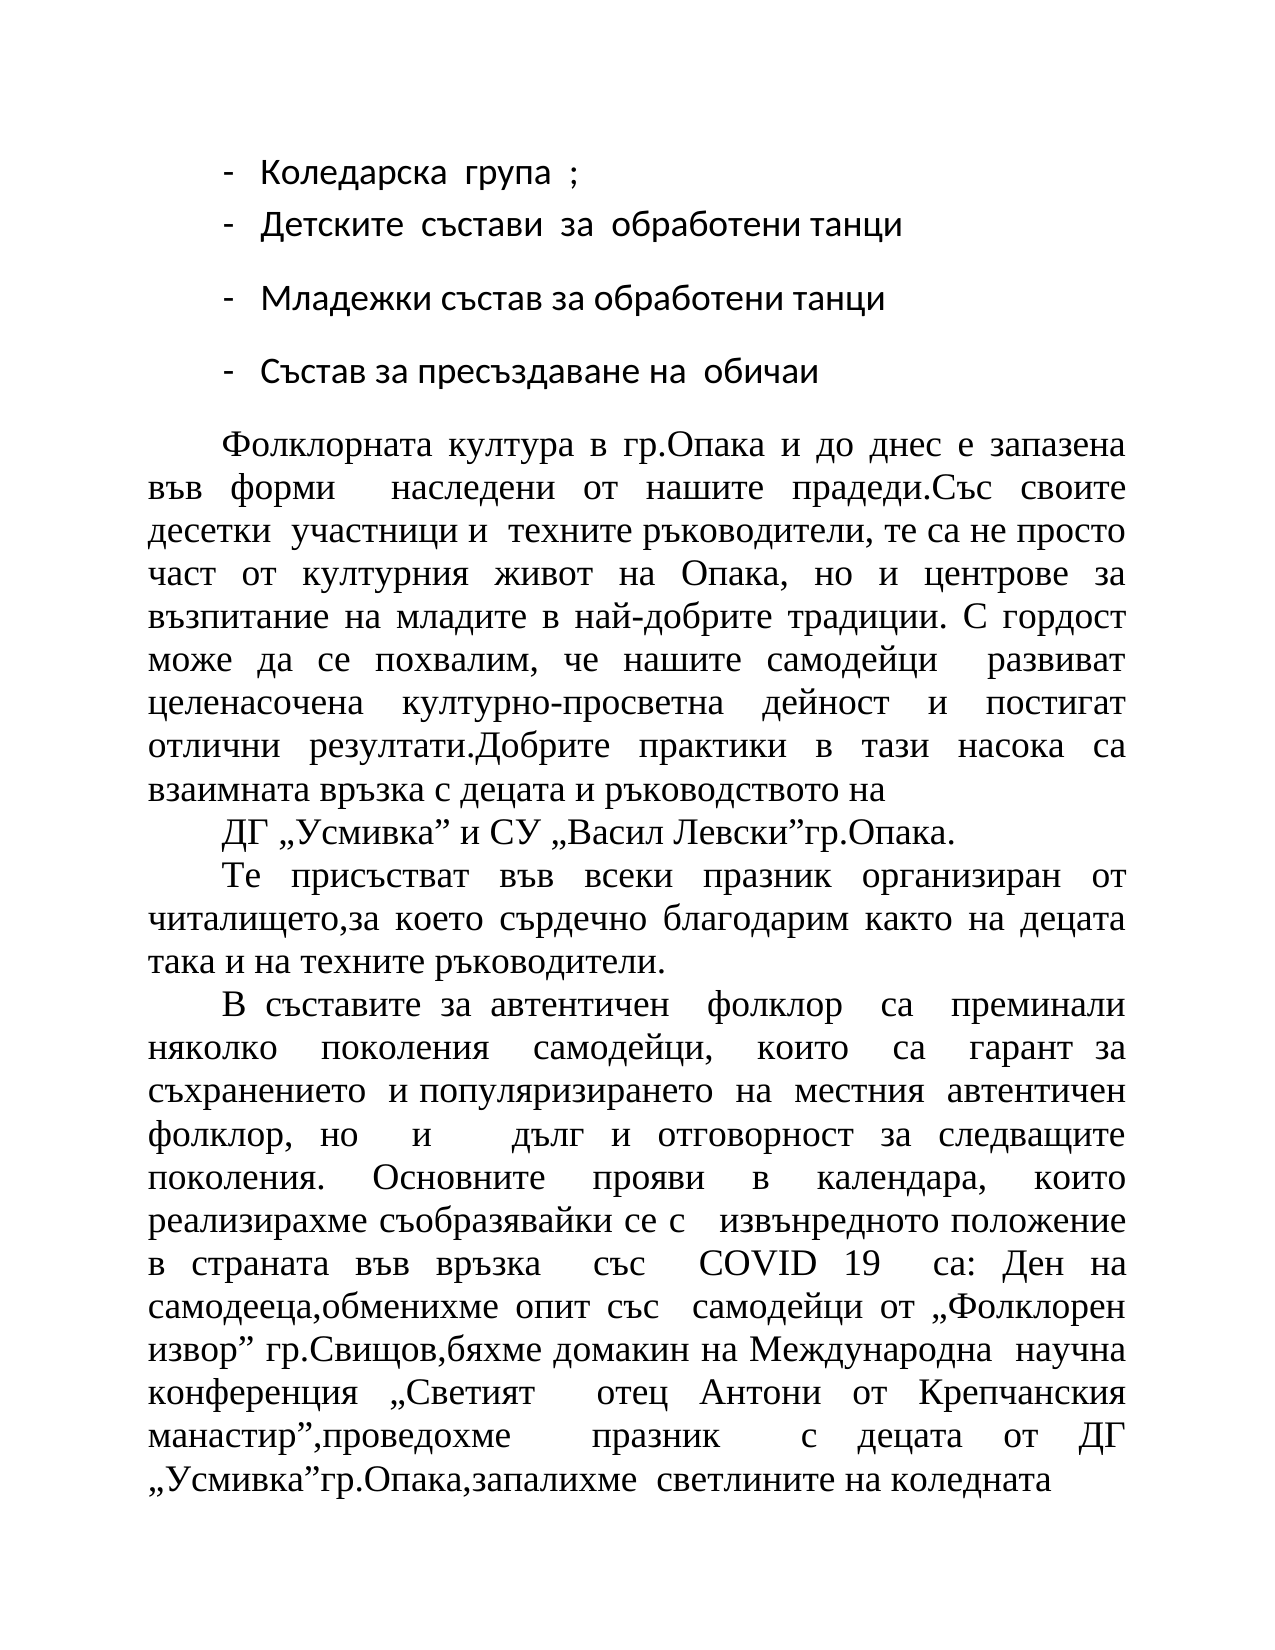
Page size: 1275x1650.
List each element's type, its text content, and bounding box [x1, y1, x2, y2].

text Те присъстват във всеки празник организиран от читалището,за което сърдечно благодарим както на децата така и на техните ръководители. [148, 852, 1127, 982]
text ДГ „Усмивка” и СУ „Васил Левски”гр.Опака. [148, 809, 1127, 852]
text В съставите за автентичен фолклор са преминали няколко поколения самодейци, които са гарант за съхранението и популяризирането на местния автентичен фолклор, но и дълг и отговорност за следващите поколения. Основните прояви в календара, които реализирахме съобразявайки се с извънредното положение в страната във връзка със COVID 19 са: Ден на самодееца,обменихме опит със самодейци от „Фолклорен извор” гр.Свищов,бяхме домакин на Международна научна конференция „Светият отец Антони от Крепчанския манастир”,проведохме празник с децата от ДГ „Усмивка”гр.Опака,запалихме светлините на коледната [148, 982, 1127, 1499]
list Детските състави за обработени танци [223, 200, 1127, 246]
list Коледарска група ; [223, 148, 1127, 193]
list Състав за пресъздаване на обичаи [223, 347, 1127, 393]
text Фолклорната култура в гр.Опака и до днес е запазена във форми наследени от нашите прадеди.Със своите десетки участници и техните ръководители, те са не просто част от културния живот на Опака, но и центрове за възпитание на младите в най-добрите традиции. С гордост може да се похвалим, че нашите самодейци развиват целенасочена културно-просветна дейност и постигат отлични резултати.Добрите практики в тази насока са взаимната връзка с децата и ръководството на [148, 421, 1127, 809]
list Младежки състав за обработени танци [223, 274, 1127, 320]
